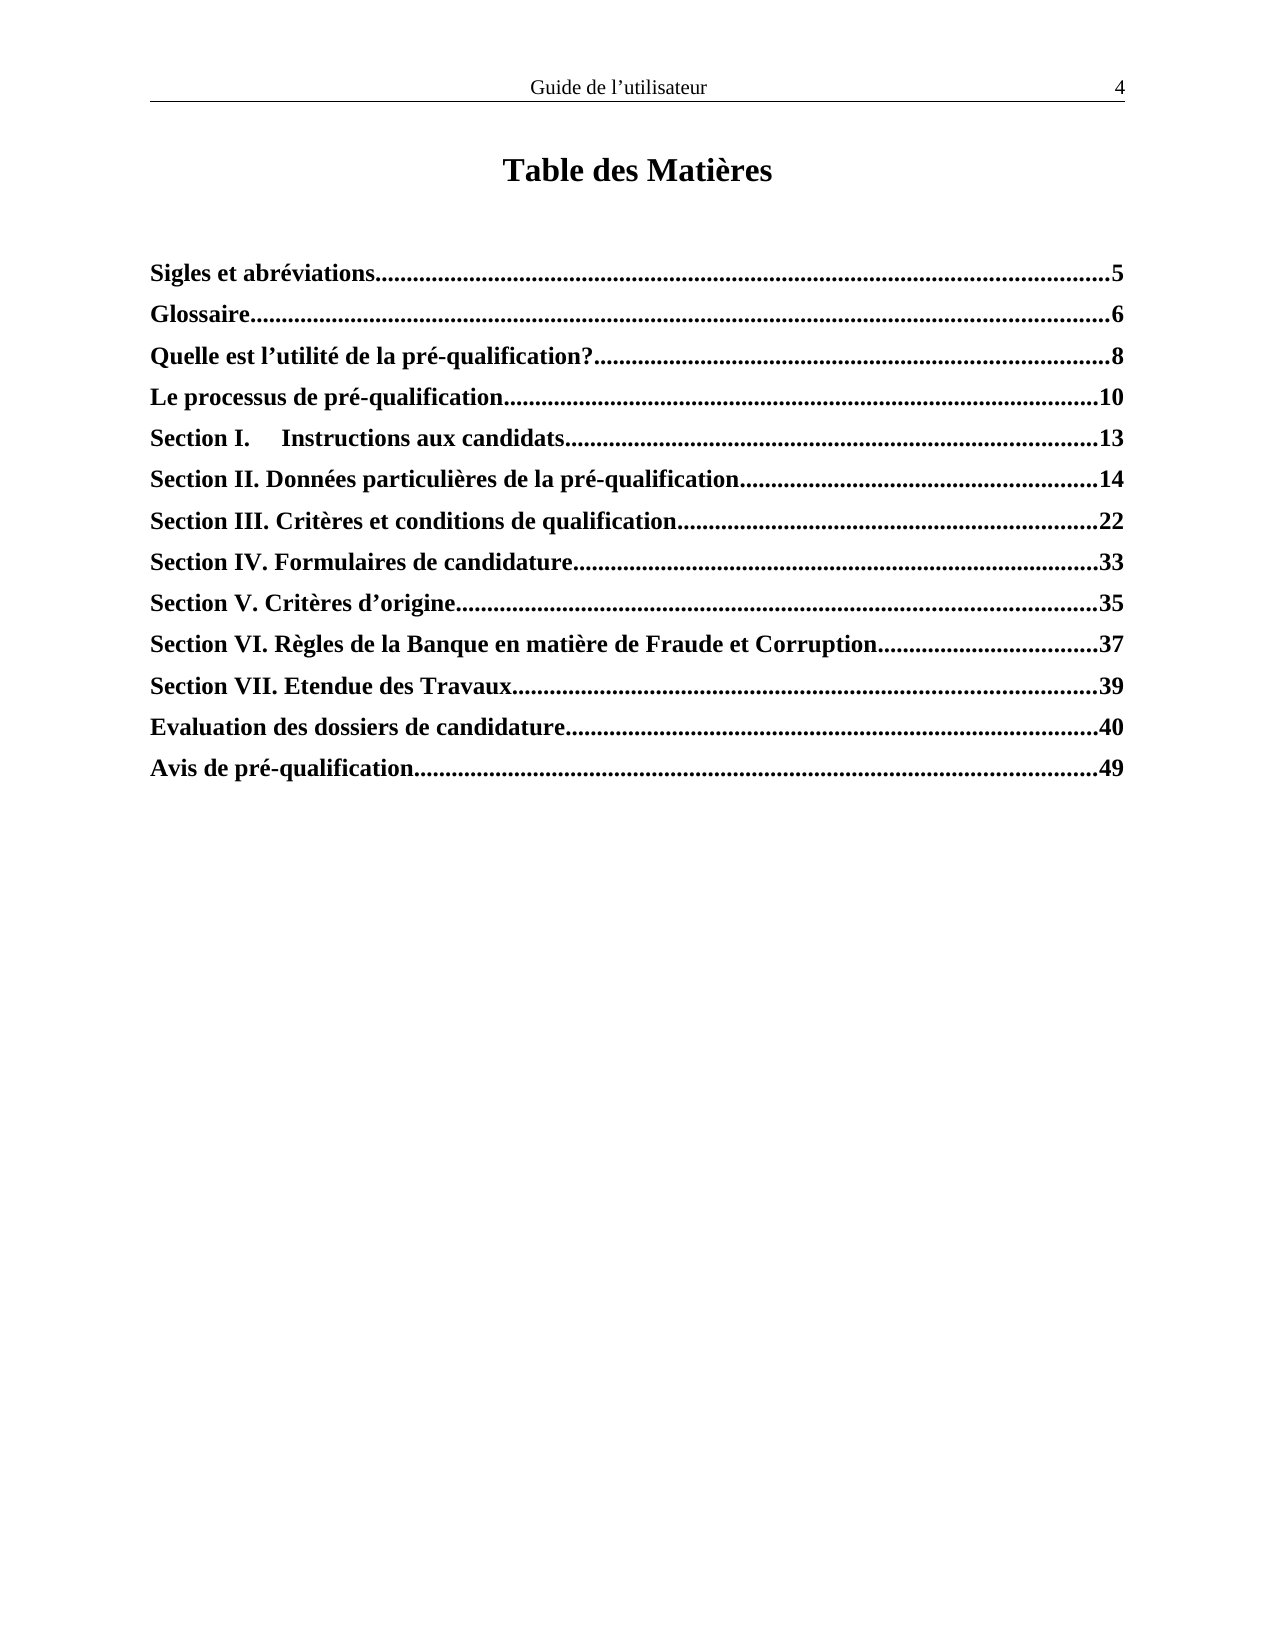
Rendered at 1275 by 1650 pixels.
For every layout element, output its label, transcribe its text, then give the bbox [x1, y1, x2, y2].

text Table des Matières [150, 150, 1125, 188]
text Section VI. Règles de la Banque en matière de Fraude et Corruption 37 [150, 629, 1125, 658]
text Quelle est l’utilité de la pré-qualification? 8 [150, 341, 1125, 369]
text Section VII. Etendue des Travaux 39 [150, 671, 1125, 699]
text Le processus de pré-qualification 10 [150, 382, 1125, 411]
text Evaluation des dossiers de candidature 40 [150, 712, 1125, 741]
text Section III. Critères et conditions de qualification 22 [150, 506, 1125, 534]
text Section IV. Formulaires de candidature 33 [150, 547, 1125, 576]
text Section V. Critères d’origine 35 [150, 588, 1125, 617]
text Sigles et abréviations 5 [150, 258, 1125, 287]
text Section II. Données particulières de la pré-qualification 14 [150, 464, 1125, 493]
text Section I. Instructions aux candidats 13 [150, 423, 1125, 452]
text Avis de pré-qualification 49 [150, 753, 1125, 782]
text Glossaire 6 [150, 299, 1125, 328]
